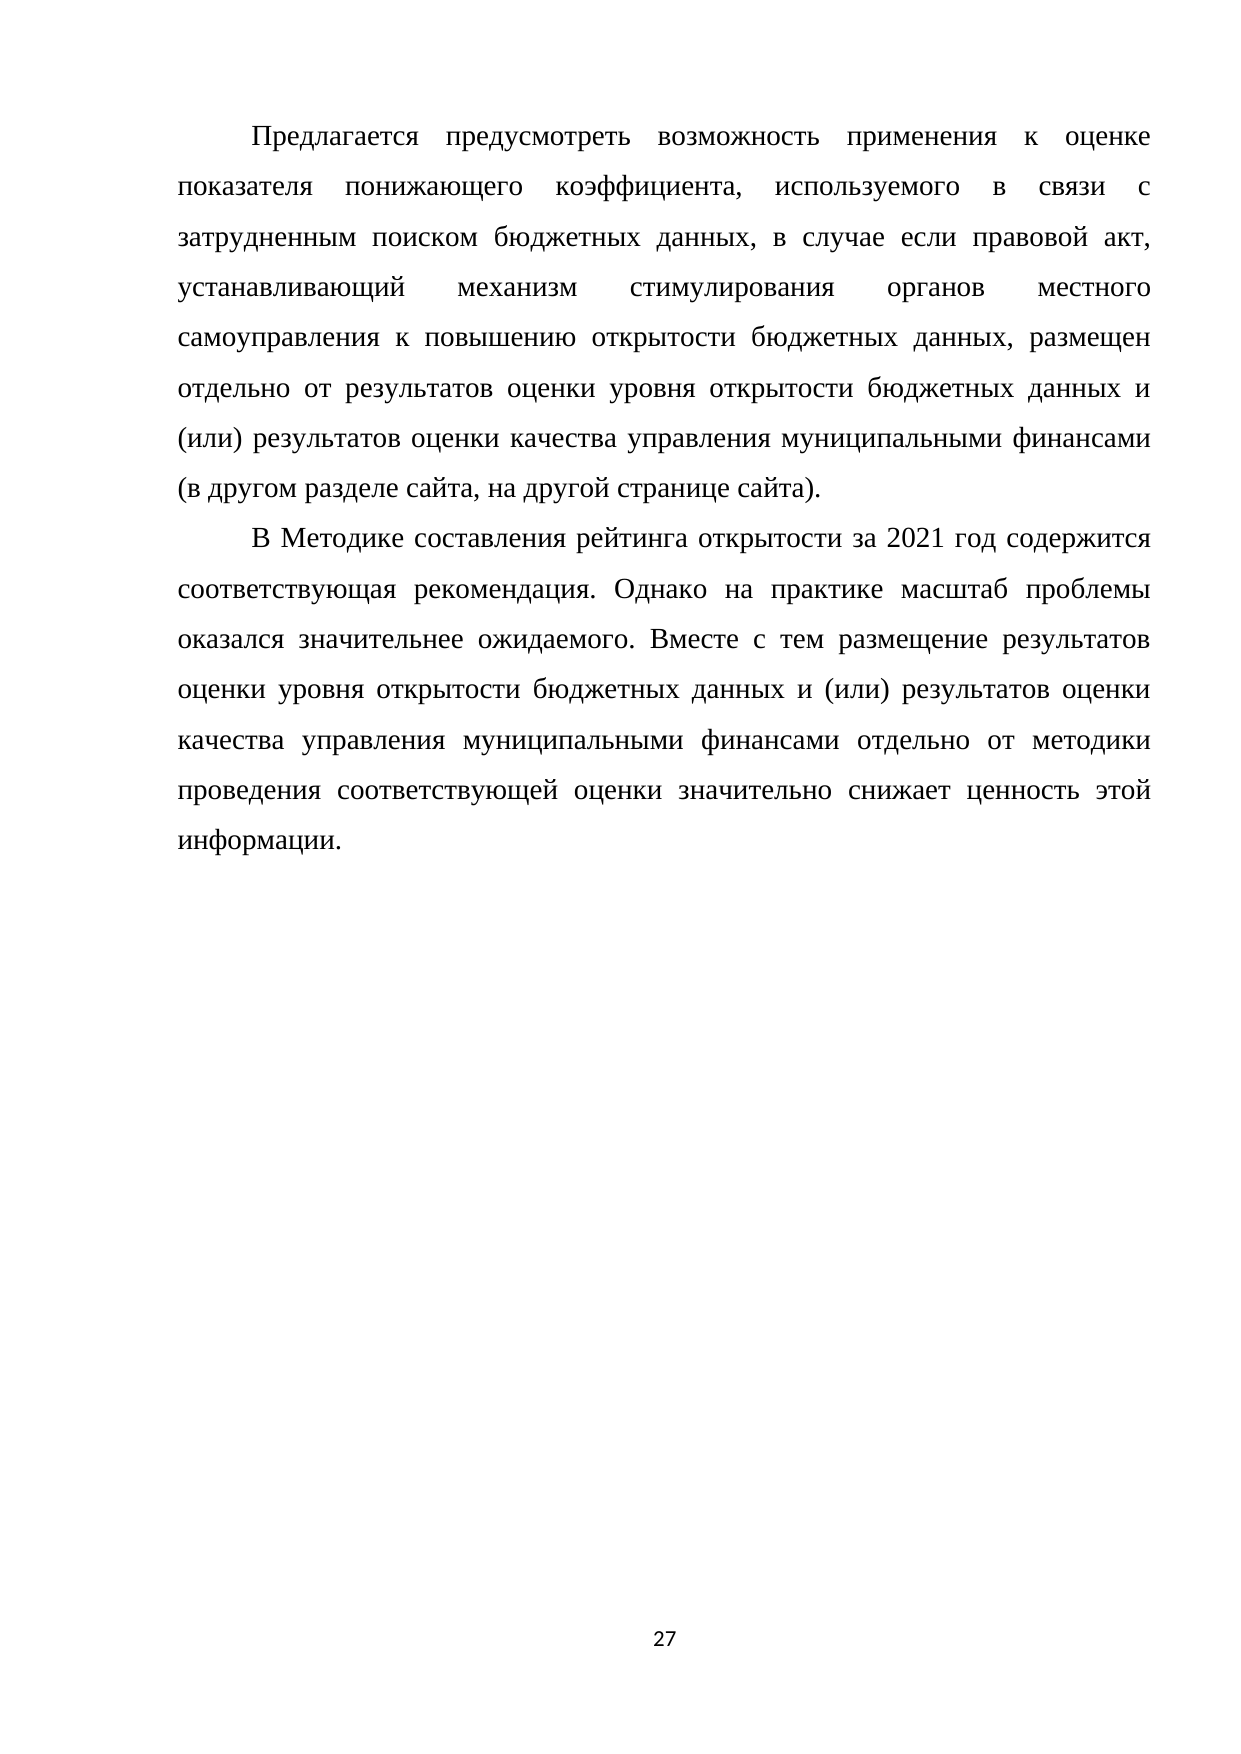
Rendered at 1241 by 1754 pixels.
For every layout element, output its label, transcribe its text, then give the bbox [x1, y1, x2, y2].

text В Методике составления рейтинга открытости за 2021 год содержится соответствующая рекомендация. Однако на практике масштаб проблемы оказался значительнее ожидаемого. Вместе с тем размещение результатов оценки уровня открытости бюджетных данных и (или) результатов оценки качества управления муниципальными финансами отдельно от методики проведения соответствующей оценки значительно снижает ценность этой информации. [177, 521, 1152, 856]
list Предлагается предусмотреть возможность применения к оценке показателя понижающего коэффициента, используемого в связи с затрудненным поиском бюджетных данных, в случае если правовой акт, устанавливающий механизм стимулирования органов местного самоуправления к повышению открытости бюджетных данных, размещен отдельно от результатов оценки уровня открытости бюджетных данных и (или) результатов оценки качества управления муниципальными финансами (в другом разделе сайта, на другой странице сайта). [177, 118, 1152, 504]
